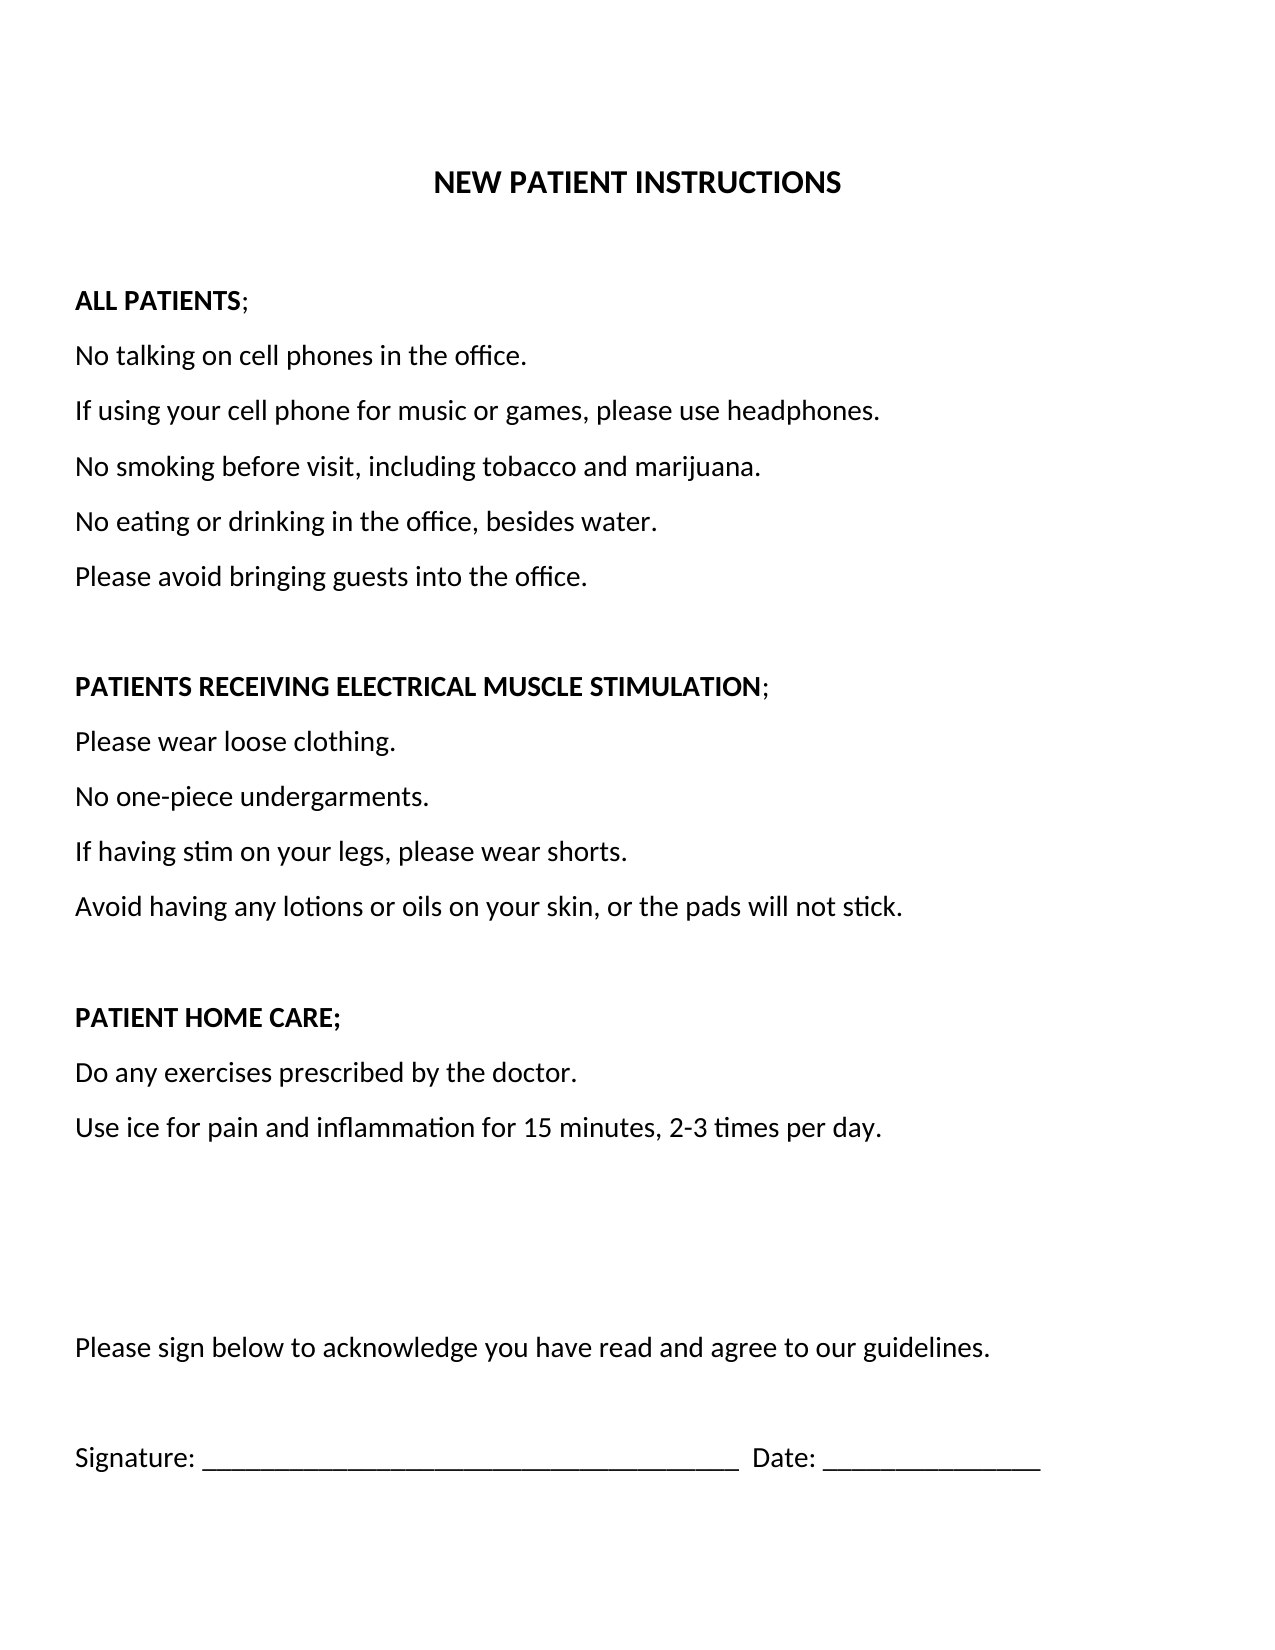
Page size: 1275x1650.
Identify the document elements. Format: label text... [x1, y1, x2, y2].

text Please sign below to acknowledge you have read and agree to our guidelines. [75, 1329, 1200, 1365]
text If using your cell phone for music or games, please use headphones. [75, 392, 1200, 428]
text PATIENTS RECEIVING ELECTRICAL MUSCLE STIMULATION; [75, 668, 1200, 704]
text No talking on cell phones in the office. [75, 337, 1200, 373]
text PATIENT HOME CARE; [75, 999, 1200, 1034]
text Avoid having any lotions or oils on your skin, or the pads will not stick. [75, 888, 1200, 924]
text Please wear loose clothing. [75, 723, 1200, 759]
text Do any exercises prescribed by the doctor. [75, 1054, 1200, 1089]
text Please avoid bringing guests into the office. [75, 558, 1200, 593]
text ALL PATIENTS; [75, 282, 1200, 318]
text No one-piece undergarments. [75, 778, 1200, 814]
text If having stim on your legs, please wear shorts. [75, 833, 1200, 869]
text No eating or drinking in the office, besides water. [75, 503, 1200, 538]
text Use ice for pain and inflammation for 15 minutes, 2-3 times per day. [75, 1109, 1200, 1144]
text Signature: _____________________________________ Date: _______________ [75, 1439, 1200, 1475]
text No smoking before visit, including tobacco and marijuana. [75, 448, 1200, 483]
text NEW PATIENT INSTRUCTIONS [75, 161, 1200, 202]
